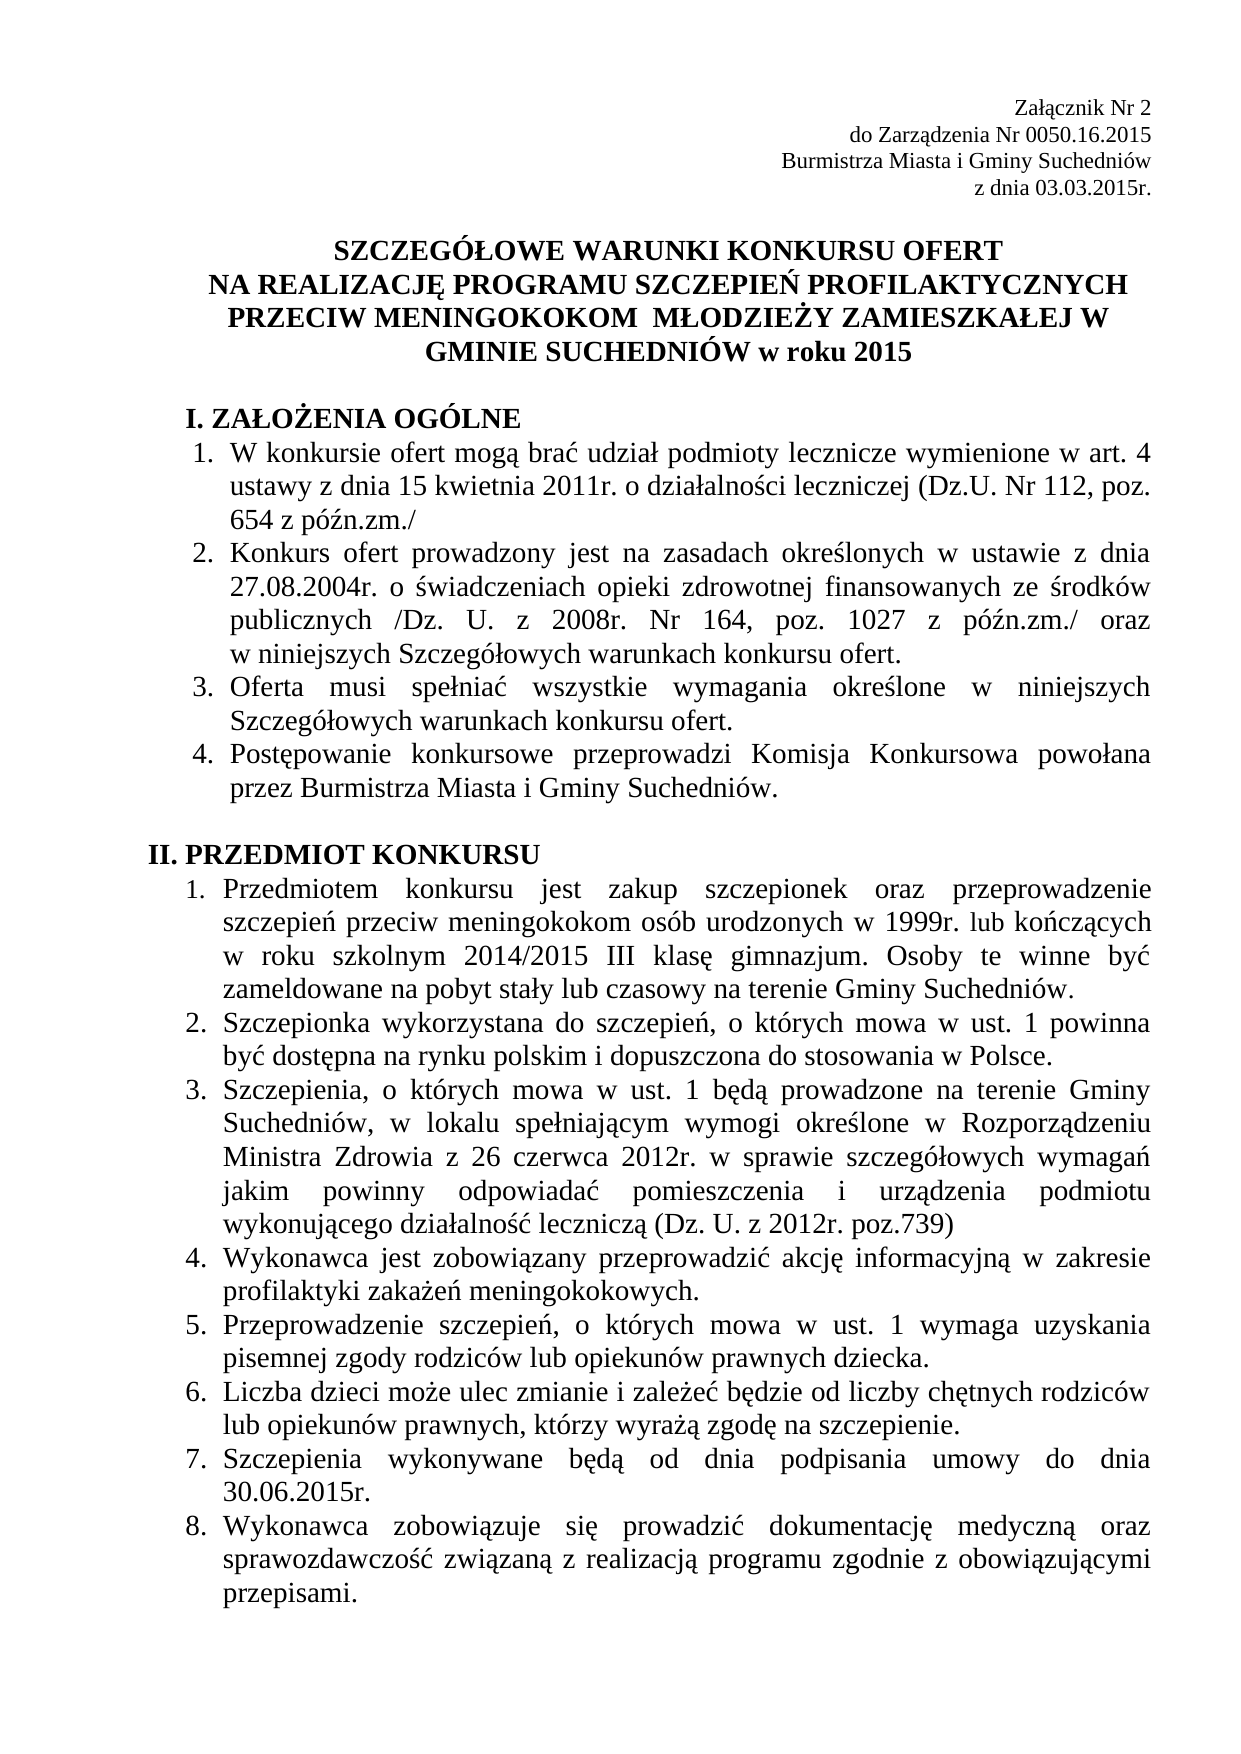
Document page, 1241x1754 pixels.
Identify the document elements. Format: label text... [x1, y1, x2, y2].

text I. ZAŁOŻENIA OGÓLNE [185, 401, 1152, 435]
text II. PRZEDMIOT KONKURSU [148, 837, 1152, 871]
list Liczba dzieci może ulec zmianie i zależeć będzie od liczby chętnych rodziców lub opiekunów prawnych, którzy wyrażą zgodę na szczepienie. [185, 1374, 1152, 1441]
list Przedmiotem konkursu jest zakup szczepionek oraz przeprowadzenie szczepień przeciw meningokokom osób urodzonych w 1999r. lub kończących w roku szkolnym 2014/2015 III klasę gimnazjum. Osoby te winne być zameldowane na pobyt stały lub czasowy na terenie Gminy Suchedniów. [185, 871, 1152, 1005]
list Wykonawca zobowiązuje się prowadzić dokumentację medyczną oraz sprawozdawczość związaną z realizacją programu zgodnie z obowiązującymi przepisami. [185, 1508, 1152, 1609]
list Przeprowadzenie szczepień, o których mowa w ust. 1 wymaga uzyskania pisemnej zgody rodziców lub opiekunów prawnych dziecka. [185, 1307, 1152, 1374]
text do Zarządzenia Nr 0050.16.2015 [185, 121, 1152, 147]
list Szczepienia wykonywane będą od dnia podpisania umowy do dnia 30.06.2015r. [185, 1441, 1152, 1508]
text Burmistrza Miasta i Gminy Suchedniów [185, 147, 1152, 173]
list Wykonawca jest zobowiązany przeprowadzić akcję informacyjną w zakresie profilaktyki zakażeń meningokokowych. [185, 1240, 1152, 1307]
text SZCZEGÓŁOWE WARUNKI KONKURSU OFERT [185, 233, 1152, 267]
list Oferta musi spełniać wszystkie wymagania określone w niniejszych Szczegółowych warunkach konkursu ofert. [192, 669, 1152, 737]
list Szczepienia, o których mowa w ust. 1 będą prowadzone na terenie Gminy Suchedniów, w lokalu spełniającym wymogi określone w Rozporządzeniu Ministra Zdrowia z 26 czerwca 2012r. w sprawie szczegółowych wymagań jakim powinny odpowiadać pomieszczenia i urządzenia podmiotu wykonującego działalność leczniczą (Dz. U. z 2012r. poz.739) [185, 1072, 1152, 1240]
list Postępowanie konkursowe przeprowadzi Komisja Konkursowa powołana przez Burmistrza Miasta i Gminy Suchedniów. [192, 737, 1152, 804]
text Załącznik Nr 2 [185, 94, 1152, 121]
list W konkursie ofert mogą brać udział podmioty lecznicze wymienione w art. 4 ustawy z dnia 15 kwietnia 2011r. o działalności leczniczej (Dz.U. Nr 112, poz. 654 z późn.zm./ [192, 435, 1152, 535]
text z dnia 03.03.2015r. [185, 173, 1152, 200]
text NA REALIZACJĘ PROGRAMU SZCZEPIEŃ PROFILAKTYCZNYCH PRZECIW MENINGOKOKOM MŁODZIEŻY ZAMIESZKAŁEJ W GMINIE SUCHEDNIÓW w roku 2015 [185, 267, 1152, 368]
list Szczepionka wykorzystana do szczepień, o których mowa w ust. 1 powinna być dostępna na rynku polskim i dopuszczona do stosowania w Polsce. [185, 1005, 1152, 1072]
list Konkurs ofert prowadzony jest na zasadach określonych w ustawie z dnia 27.08.2004r. o świadczeniach opieki zdrowotnej finansowanych ze środków publicznych /Dz. U. z 2008r. Nr 164, poz. 1027 z późn.zm./ oraz w niniejszych Szczegółowych warunkach konkursu ofert. [192, 535, 1152, 669]
